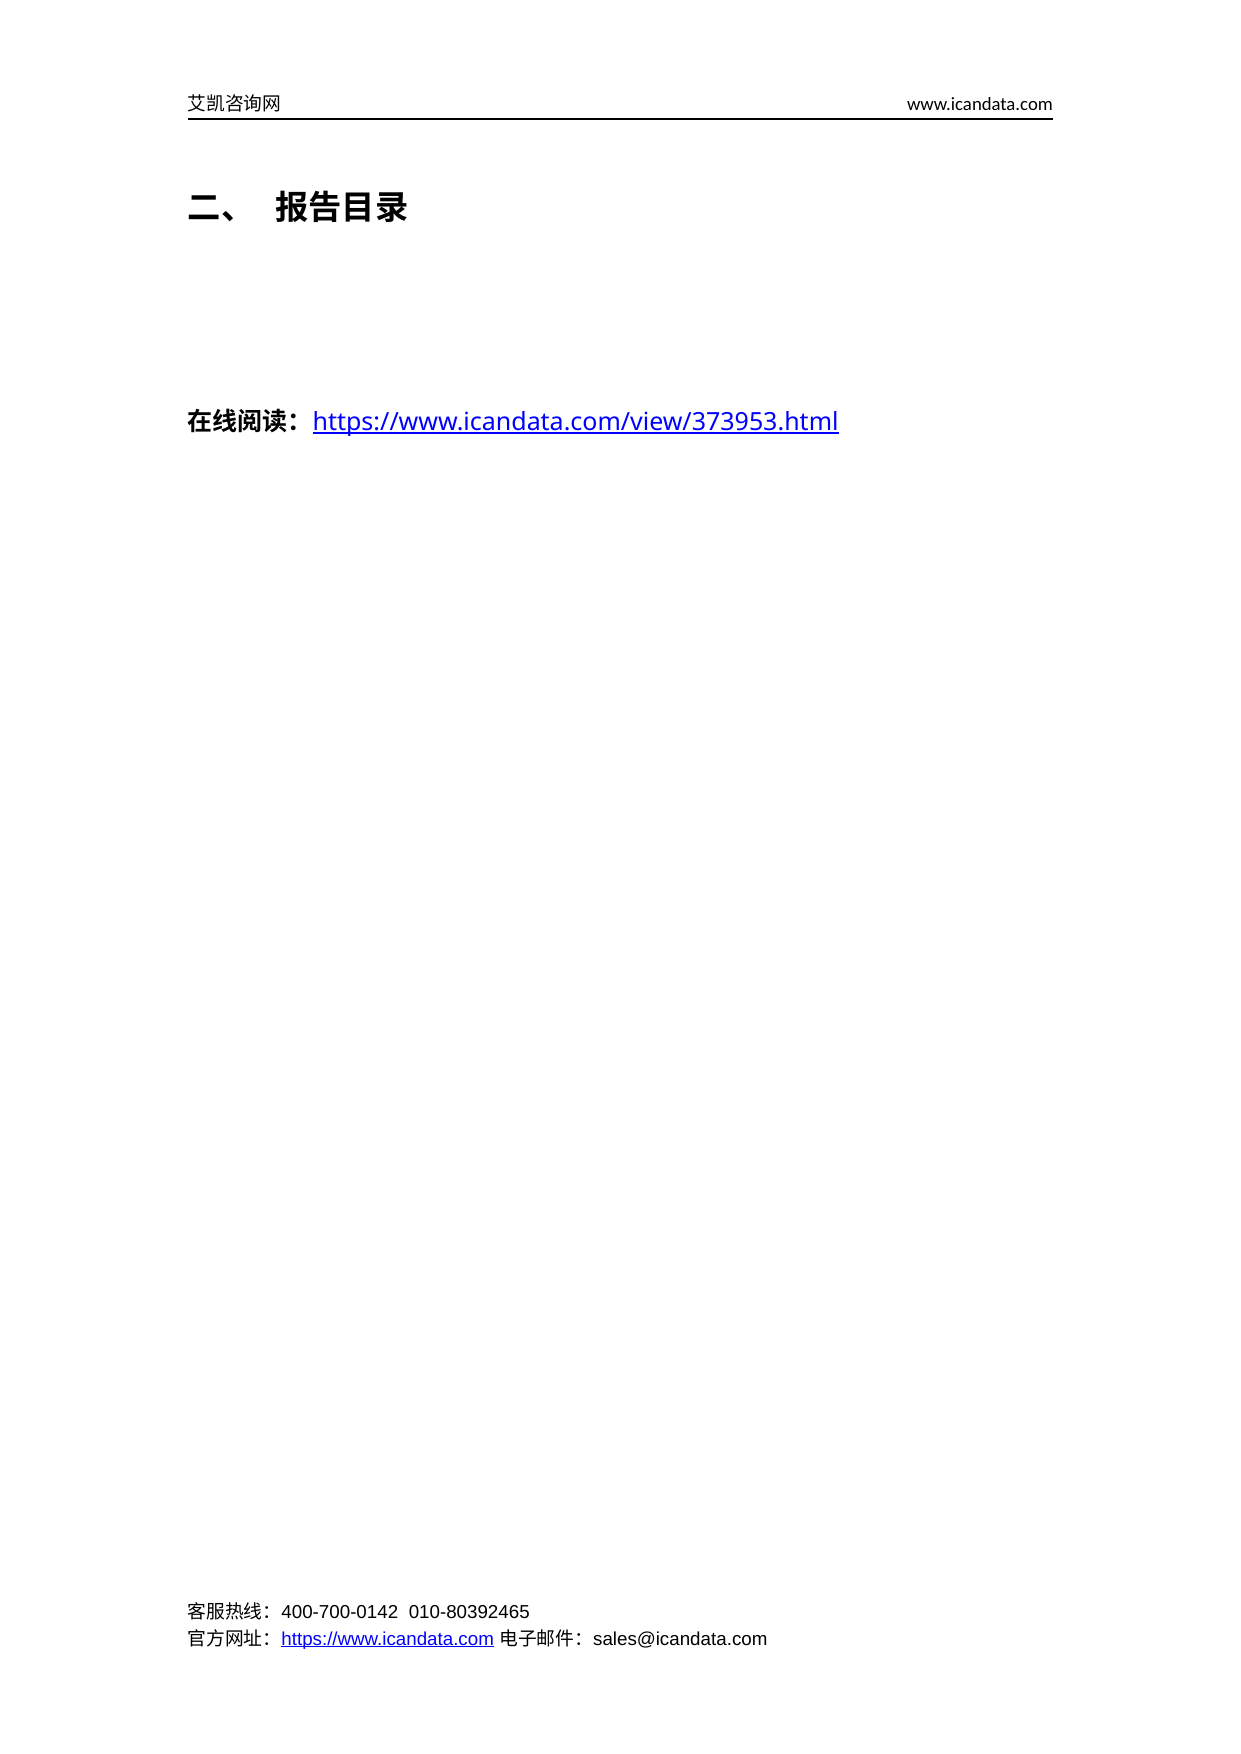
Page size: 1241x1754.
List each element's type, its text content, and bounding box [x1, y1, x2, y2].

text 在线阅读：https://www.icandata.com/view/373953.html [187, 387, 1053, 452]
subtitle 报告目录 [187, 172, 1053, 237]
